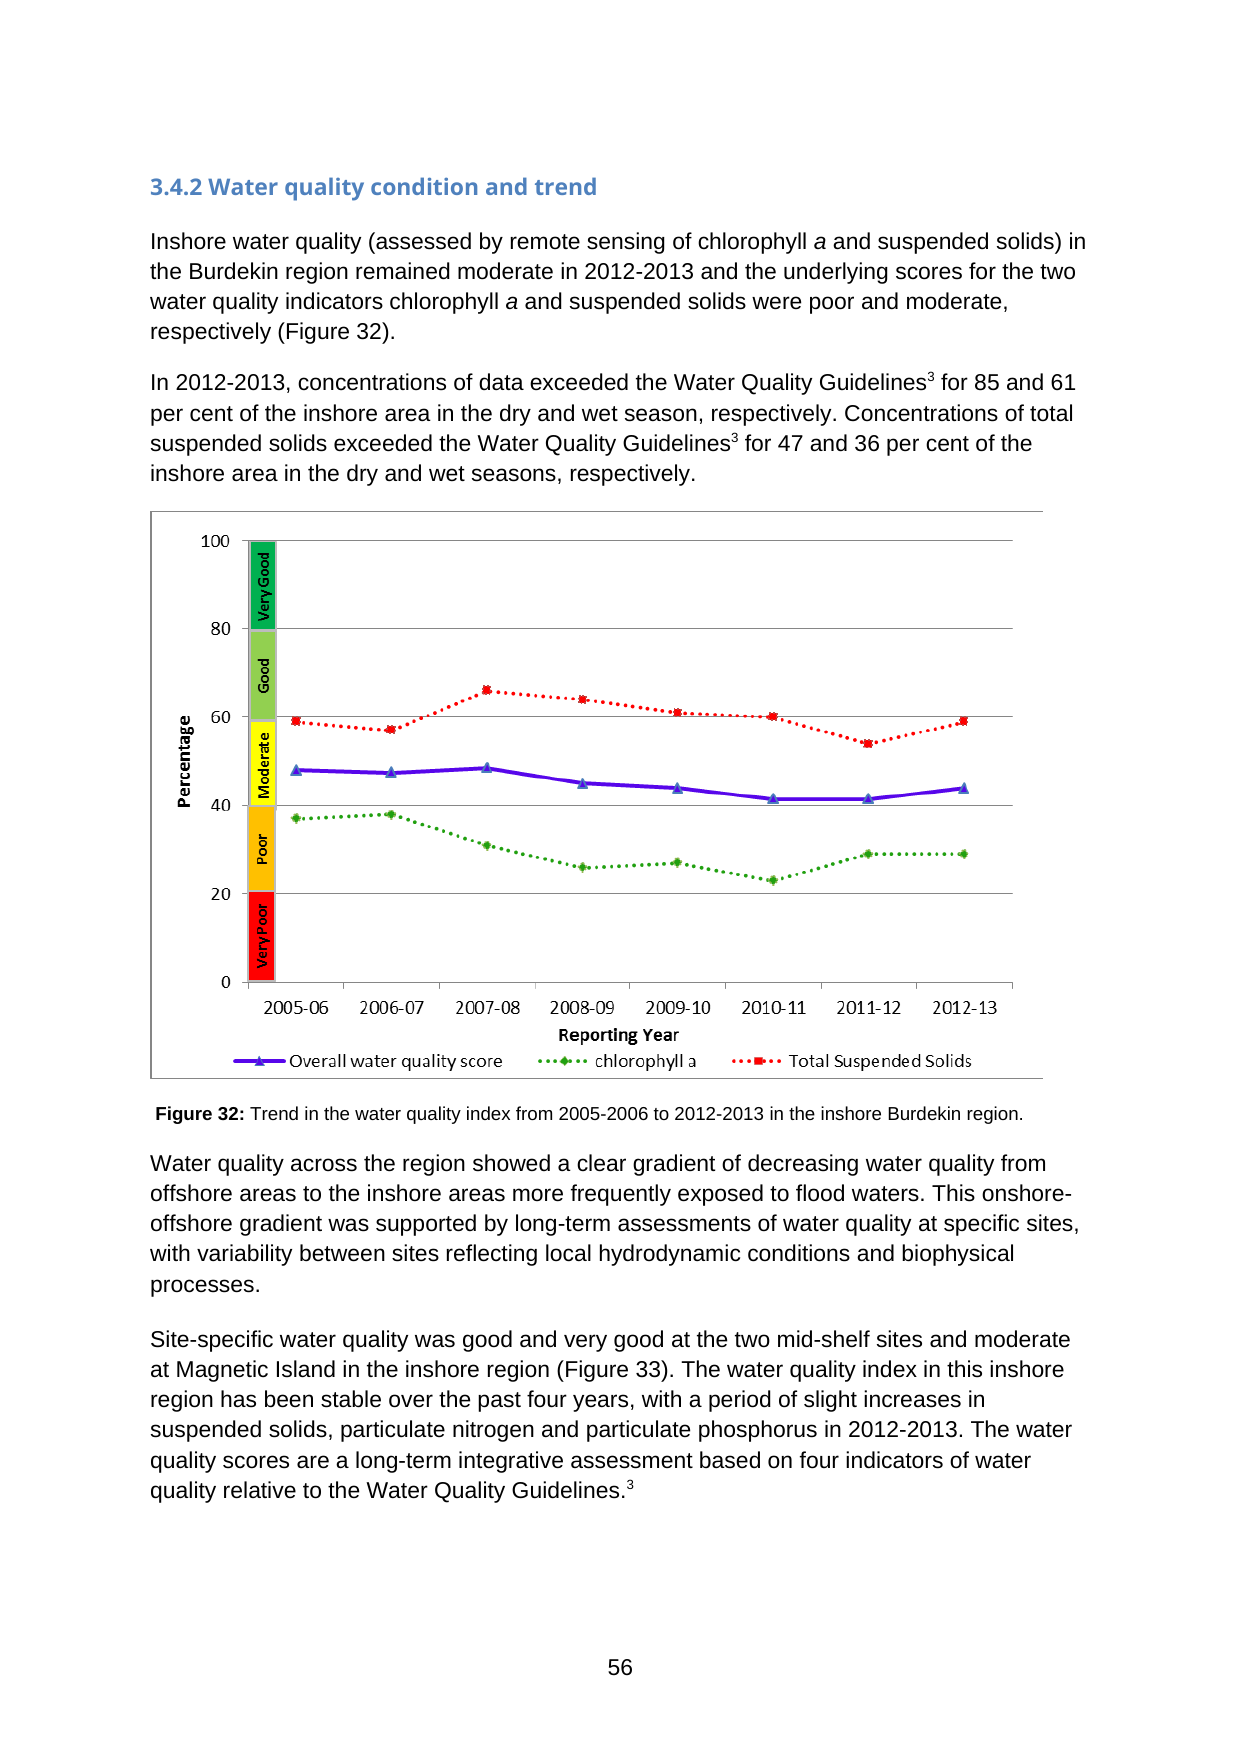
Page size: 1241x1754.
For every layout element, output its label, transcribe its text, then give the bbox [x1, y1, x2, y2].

subtitle 3.4.2 Water quality condition and trend [150, 171, 1090, 202]
text Water quality across the region showed a clear gradient of decreasing water quality from offshore areas to the inshore areas more frequently exposed to flood waters. This onshore-offshore gradient was supported by long-term assessments of water quality at specific sites, with variability between sites reflecting local hydrodynamic conditions and biophysical processes. [150, 1150, 1090, 1297]
text Figure 32: Trend in the water quality index from 2005-2006 to 2012-2013 in the inshore Burdekin region. [150, 1103, 1090, 1125]
text Site-specific water quality was good and very good at the two mid-shelf sites and moderate at Magnetic Island in the inshore region (Figure 33). The water quality index in this inshore region has been stable over the past four years, with a period of slight increases in suspended solids, particulate nitrogen and particulate phosphorus in 2012-2013. The water quality scores are a long-term integrative assessment based on four indicators of water quality relative to the Water Quality Guidelines.3 [150, 1326, 1090, 1503]
picture [150, 511, 1043, 1079]
text Inshore water quality (assessed by remote sensing of chlorophyll a and suspended solids) in the Burdekin region remained moderate in 2012-2013 and the underlying scores for the two water quality indicators chlorophyll a and suspended solids were poor and moderate, respectively (Figure 32). [150, 228, 1090, 344]
text In 2012-2013, concentrations of data exceeded the Water Quality Guidelines3 for 85 and 61 per cent of the inshore area in the dry and wet season, respectively. Concentrations of total suspended solids exceeded the Water Quality Guidelines3 for 47 and 36 per cent of the inshore area in the dry and wet seasons, respectively. [150, 369, 1090, 486]
